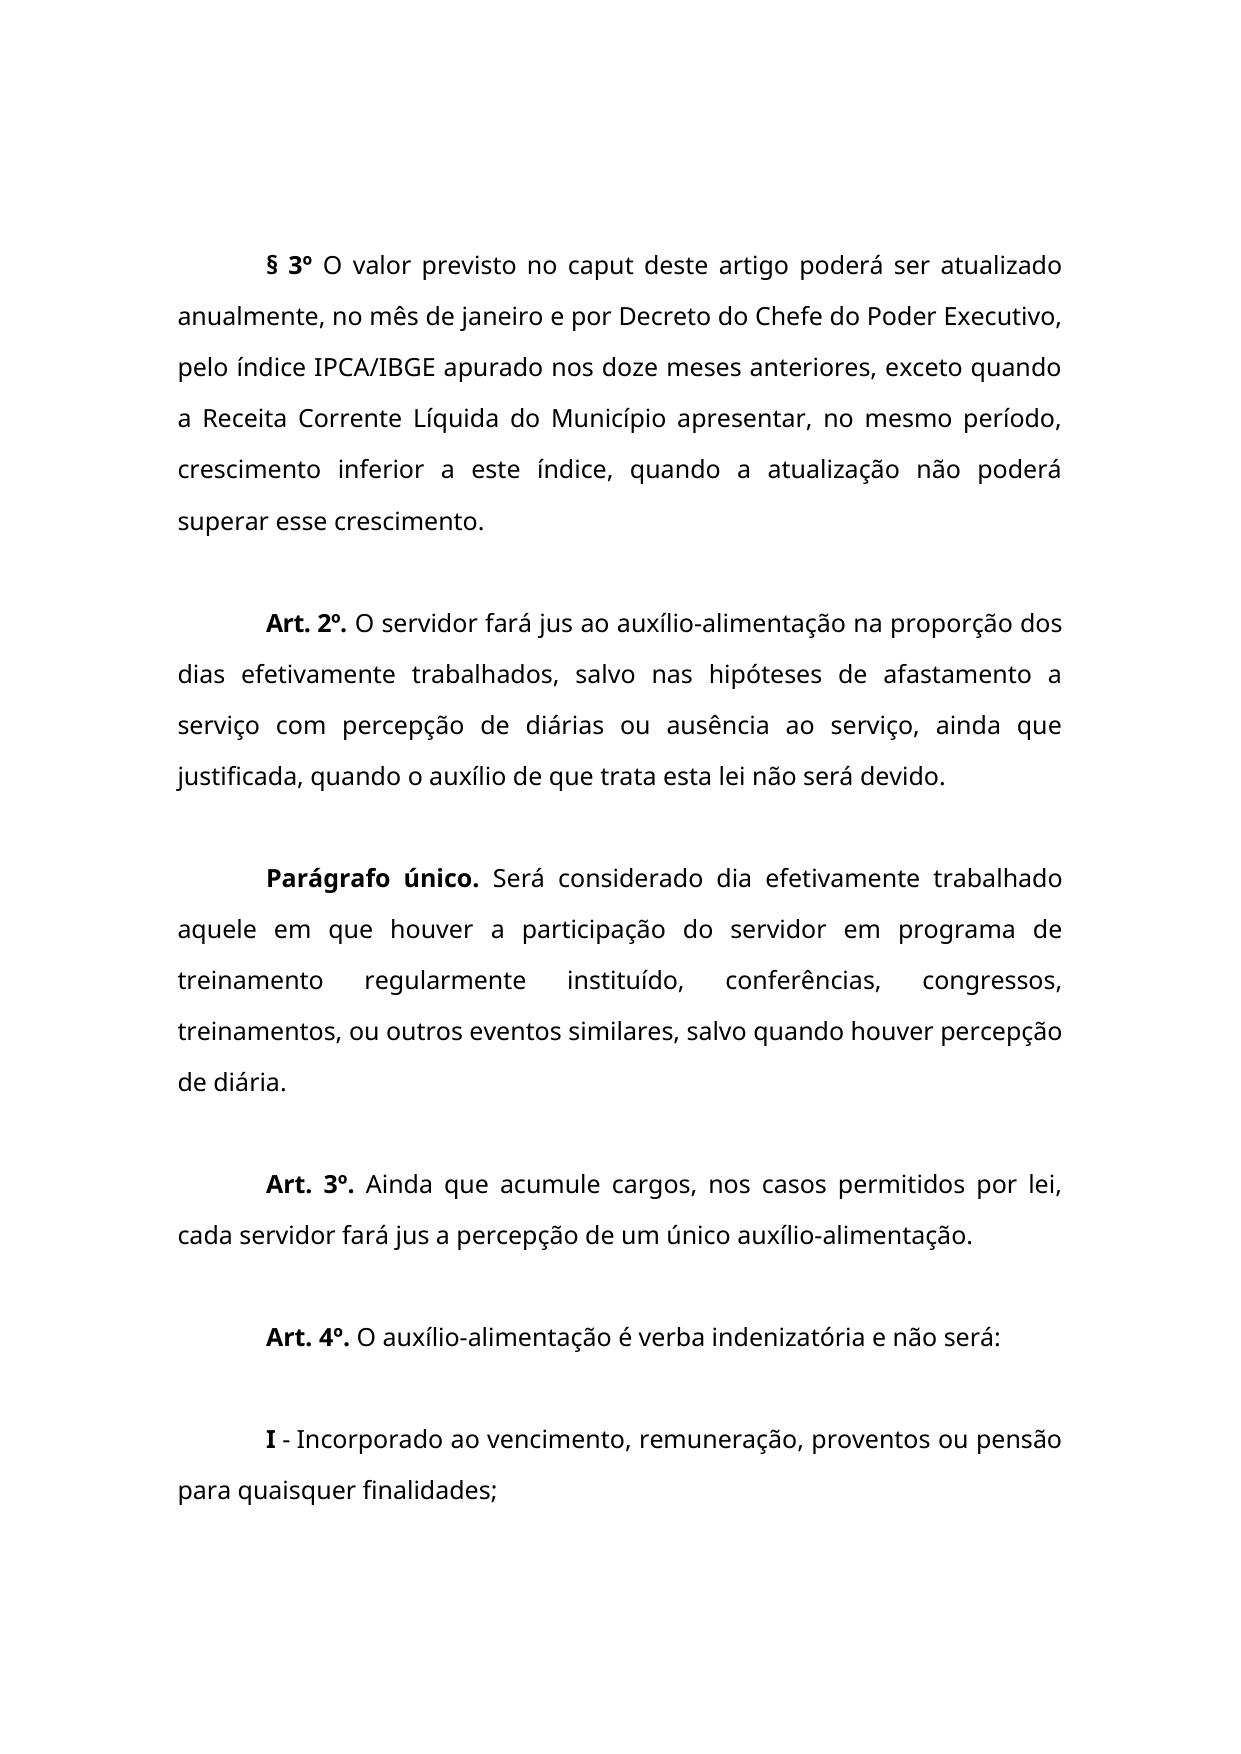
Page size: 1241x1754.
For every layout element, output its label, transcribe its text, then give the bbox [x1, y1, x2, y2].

text I - Incorporado ao vencimento, remuneração, proventos ou pensão para quaisquer finalidades; [177, 1422, 1063, 1507]
text Art. 3º. Ainda que acumule cargos, nos casos permitidos por lei, cada servidor fará jus a percepção de um único auxílio-alimentação. [177, 1167, 1063, 1252]
text Parágrafo único. Será considerado dia efetivamente trabalhado aquele em que houver a participação do servidor em programa de treinamento regularmente instituído, conferências, congressos, treinamentos, ou outros eventos similares, salvo quando houver percepção de diária. [177, 861, 1063, 1099]
text Art. 2º. O servidor fará jus ao auxílio-alimentação na proporção dos dias efetivamente trabalhados, salvo nas hipóteses de afastamento a serviço com percepção de diárias ou ausência ao serviço, ainda que justificada, quando o auxílio de que trata esta lei não será devido. [177, 605, 1063, 792]
text § 3º O valor previsto no caput deste artigo poderá ser atualizado anualmente, no mês de janeiro e por Decreto do Chefe do Poder Executivo, pelo índice IPCA/IBGE apurado nos doze meses anteriores, exceto quando a Receita Corrente Líquida do Município apresentar, no mesmo período, crescimento inferior a este índice, quando a atualização não poderá superar esse crescimento. [177, 248, 1063, 537]
text Art. 4º. O auxílio-alimentação é verba indenizatória e não será: [177, 1320, 1063, 1354]
